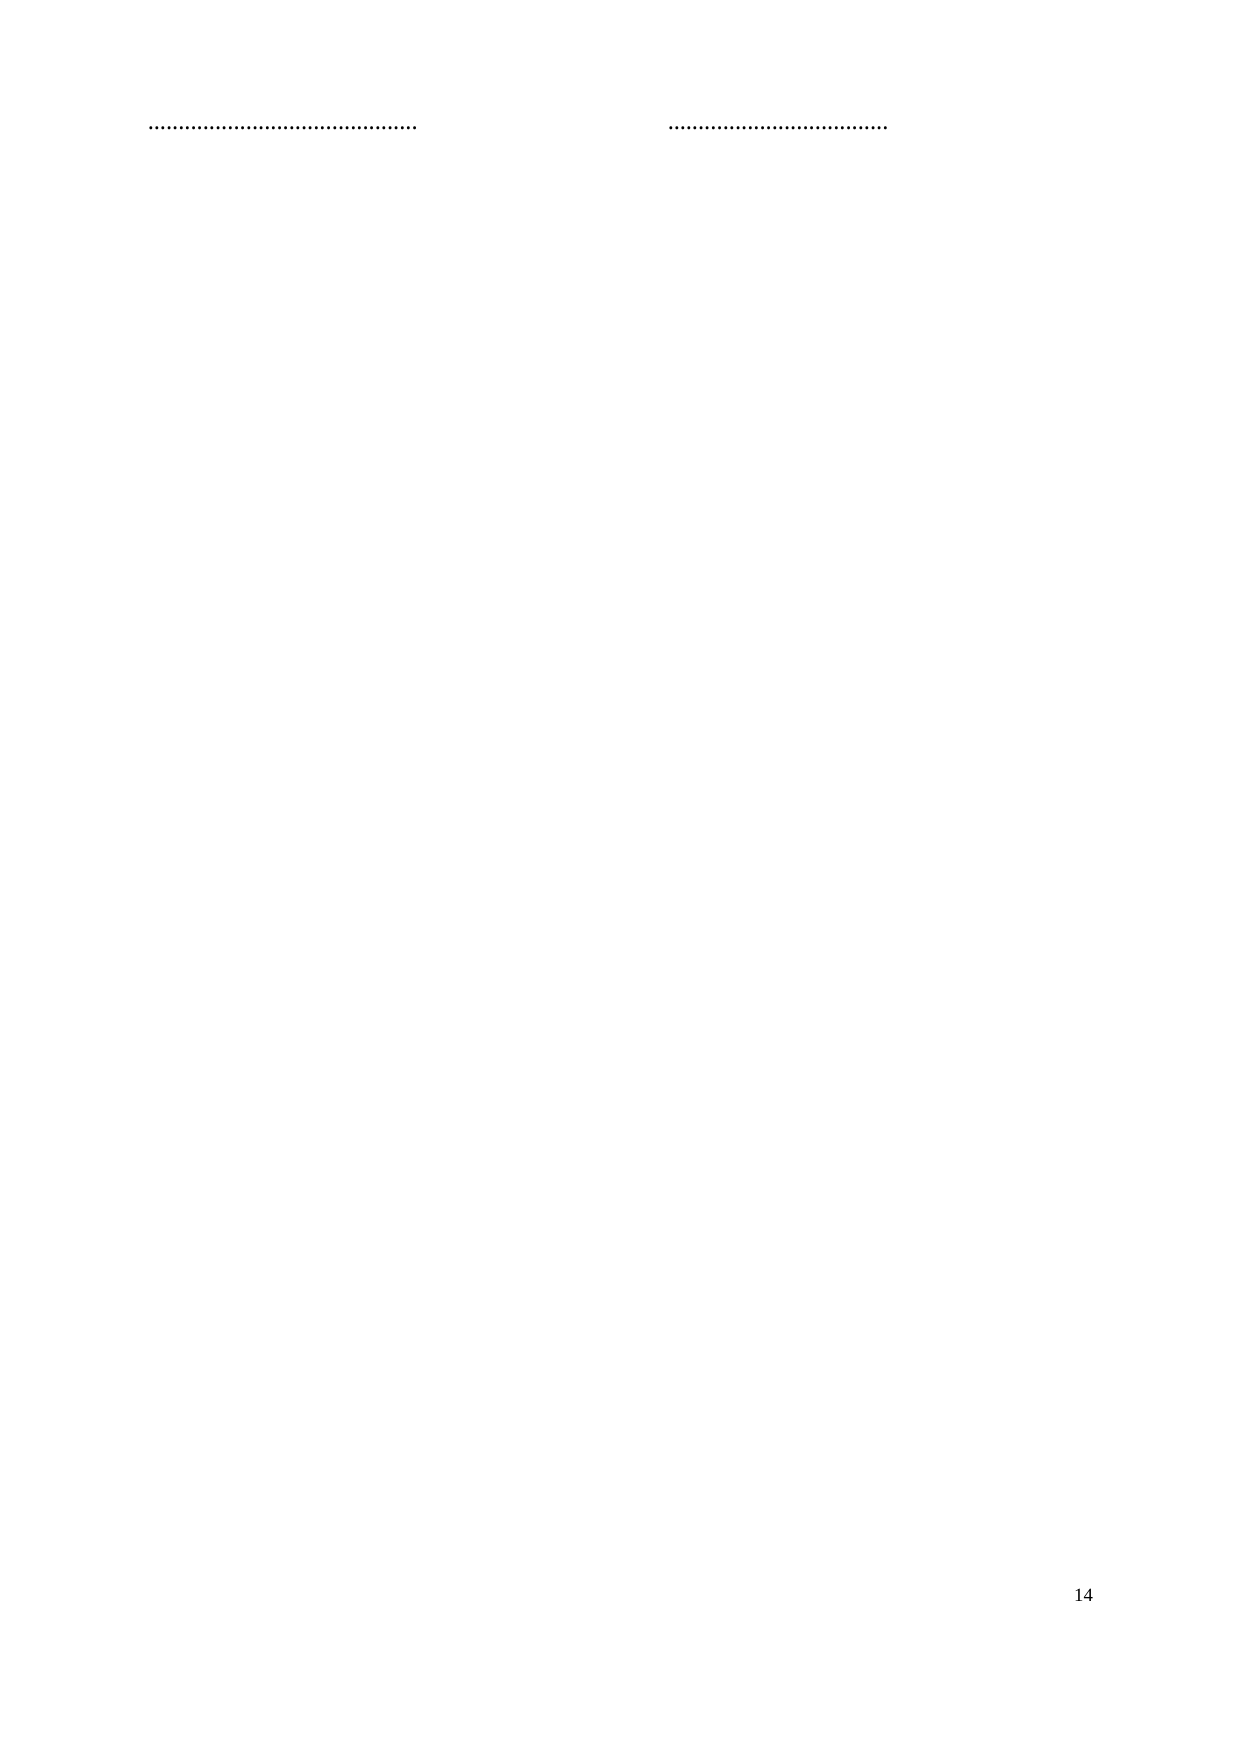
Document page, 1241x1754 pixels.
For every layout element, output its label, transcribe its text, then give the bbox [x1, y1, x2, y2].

text …......................................... …................................. [148, 105, 1093, 136]
